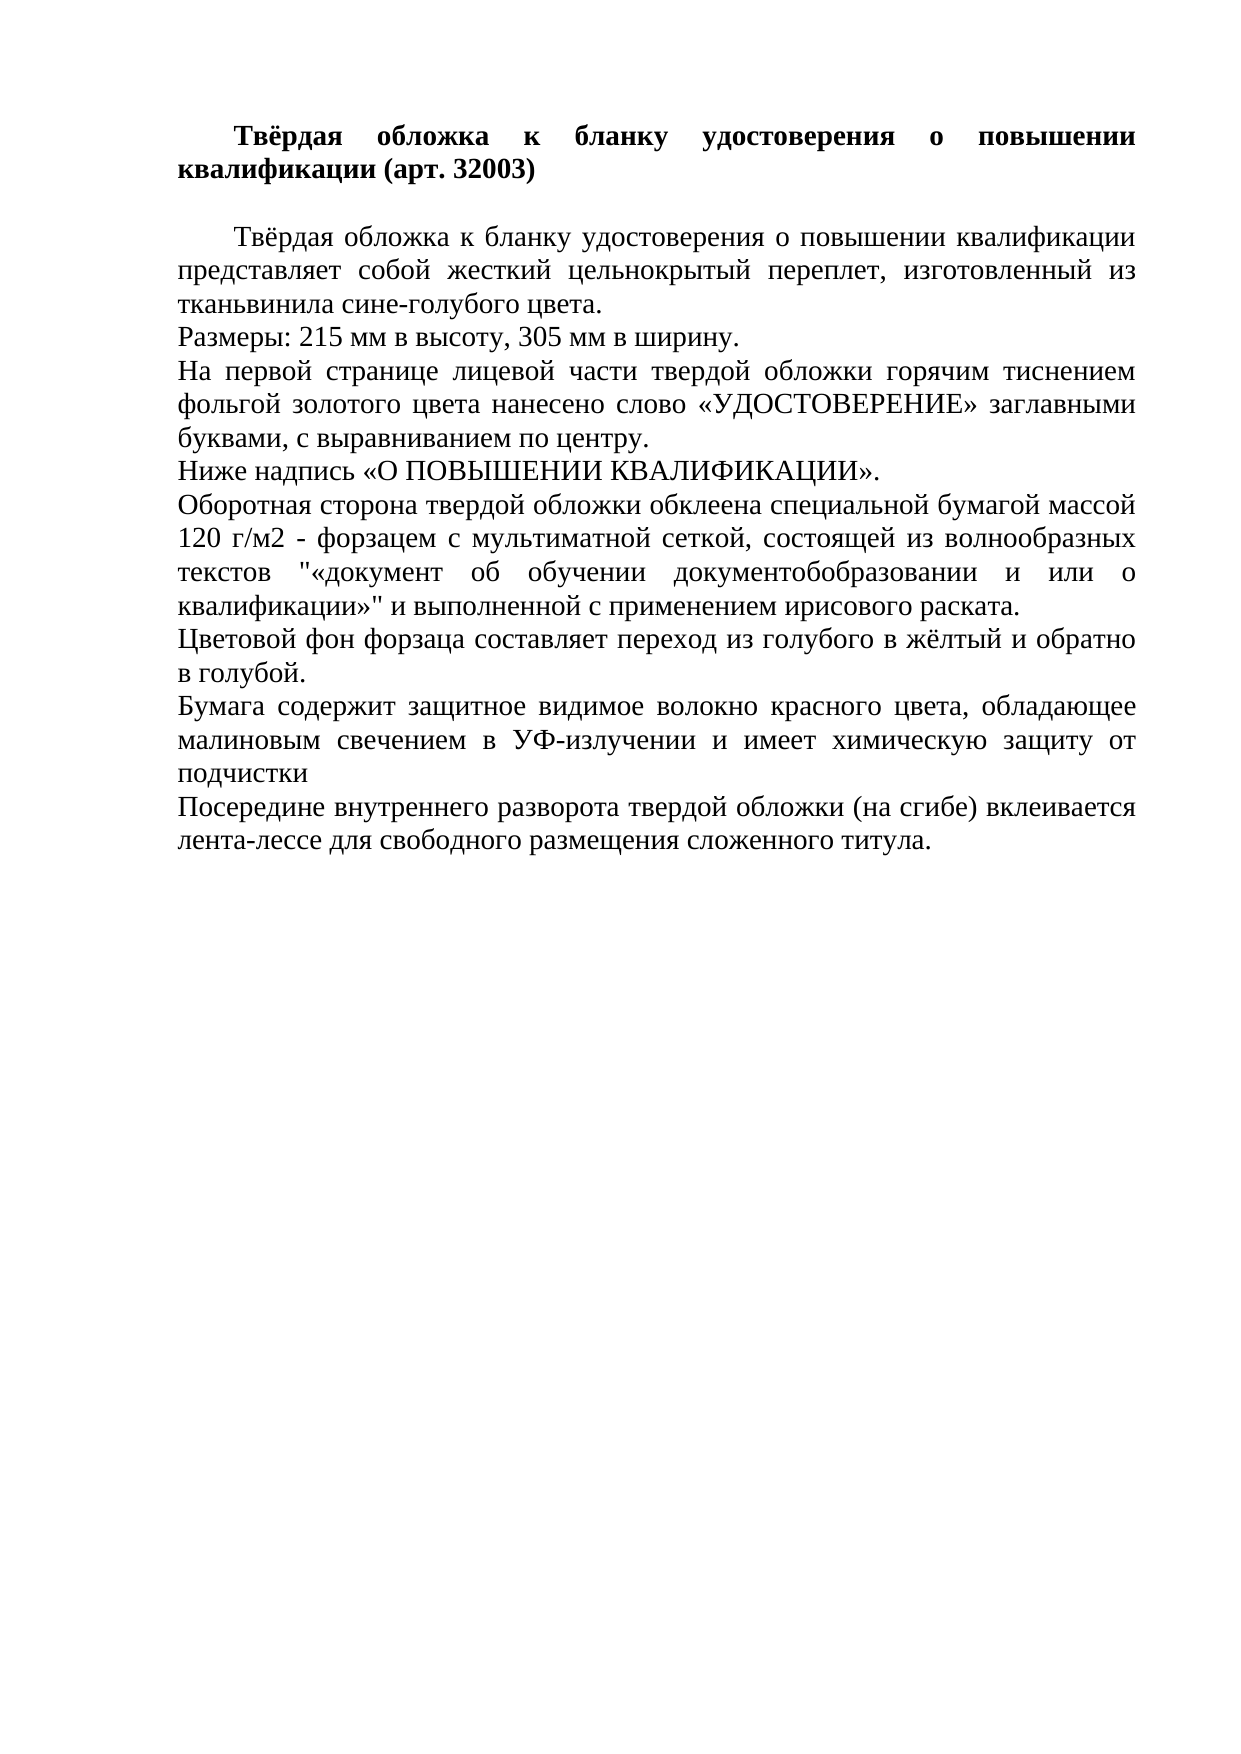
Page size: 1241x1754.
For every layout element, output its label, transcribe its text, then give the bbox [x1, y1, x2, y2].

text Посередине внутреннего разворота твердой обложки (на сгибе) вклеивается лента-лессе для свободного размещения сложенного титула. [177, 789, 1137, 856]
text Бумага содержит защитное видимое волокно красного цвета, обладающее малиновым свечением в УФ-излучении и имеет химическую защиту от подчистки [177, 688, 1137, 789]
text Твёрдая обложка к бланку удостоверения о повышении квалификации представляет собой жесткий цельнокрытый переплет, изготовленный из тканьвинила сине-голубого цвета. [177, 219, 1137, 319]
text Цветовой фон форзаца составляет переход из голубого в жёлтый и обратно в голубой. [177, 621, 1137, 688]
text Ниже надпись «О ПОВЫШЕНИИ КВАЛИФИКАЦИИ». [177, 453, 1137, 487]
text Твёрдая обложка к бланку удостоверения о повышении квалификации (арт. 32003) [177, 118, 1137, 185]
text На первой странице лицевой части твердой обложки горячим тиснением фольгой золотого цвета нанесено слово «УДОСТОВЕРЕНИЕ» заглавными буквами, с выравниванием по центру. [177, 353, 1137, 453]
text Оборотная сторона твердой обложки обклеена специальной бумагой массой 120 г/м2 - форзацем с мультиматной сеткой, состоящей из волнообразных текстов "«документ об обучении документобобразовании и или о квалификации»" и выполненной с применением ирисового раската. [177, 487, 1137, 621]
text Размеры: 215 мм в высоту, 305 мм в ширину. [177, 319, 1137, 353]
